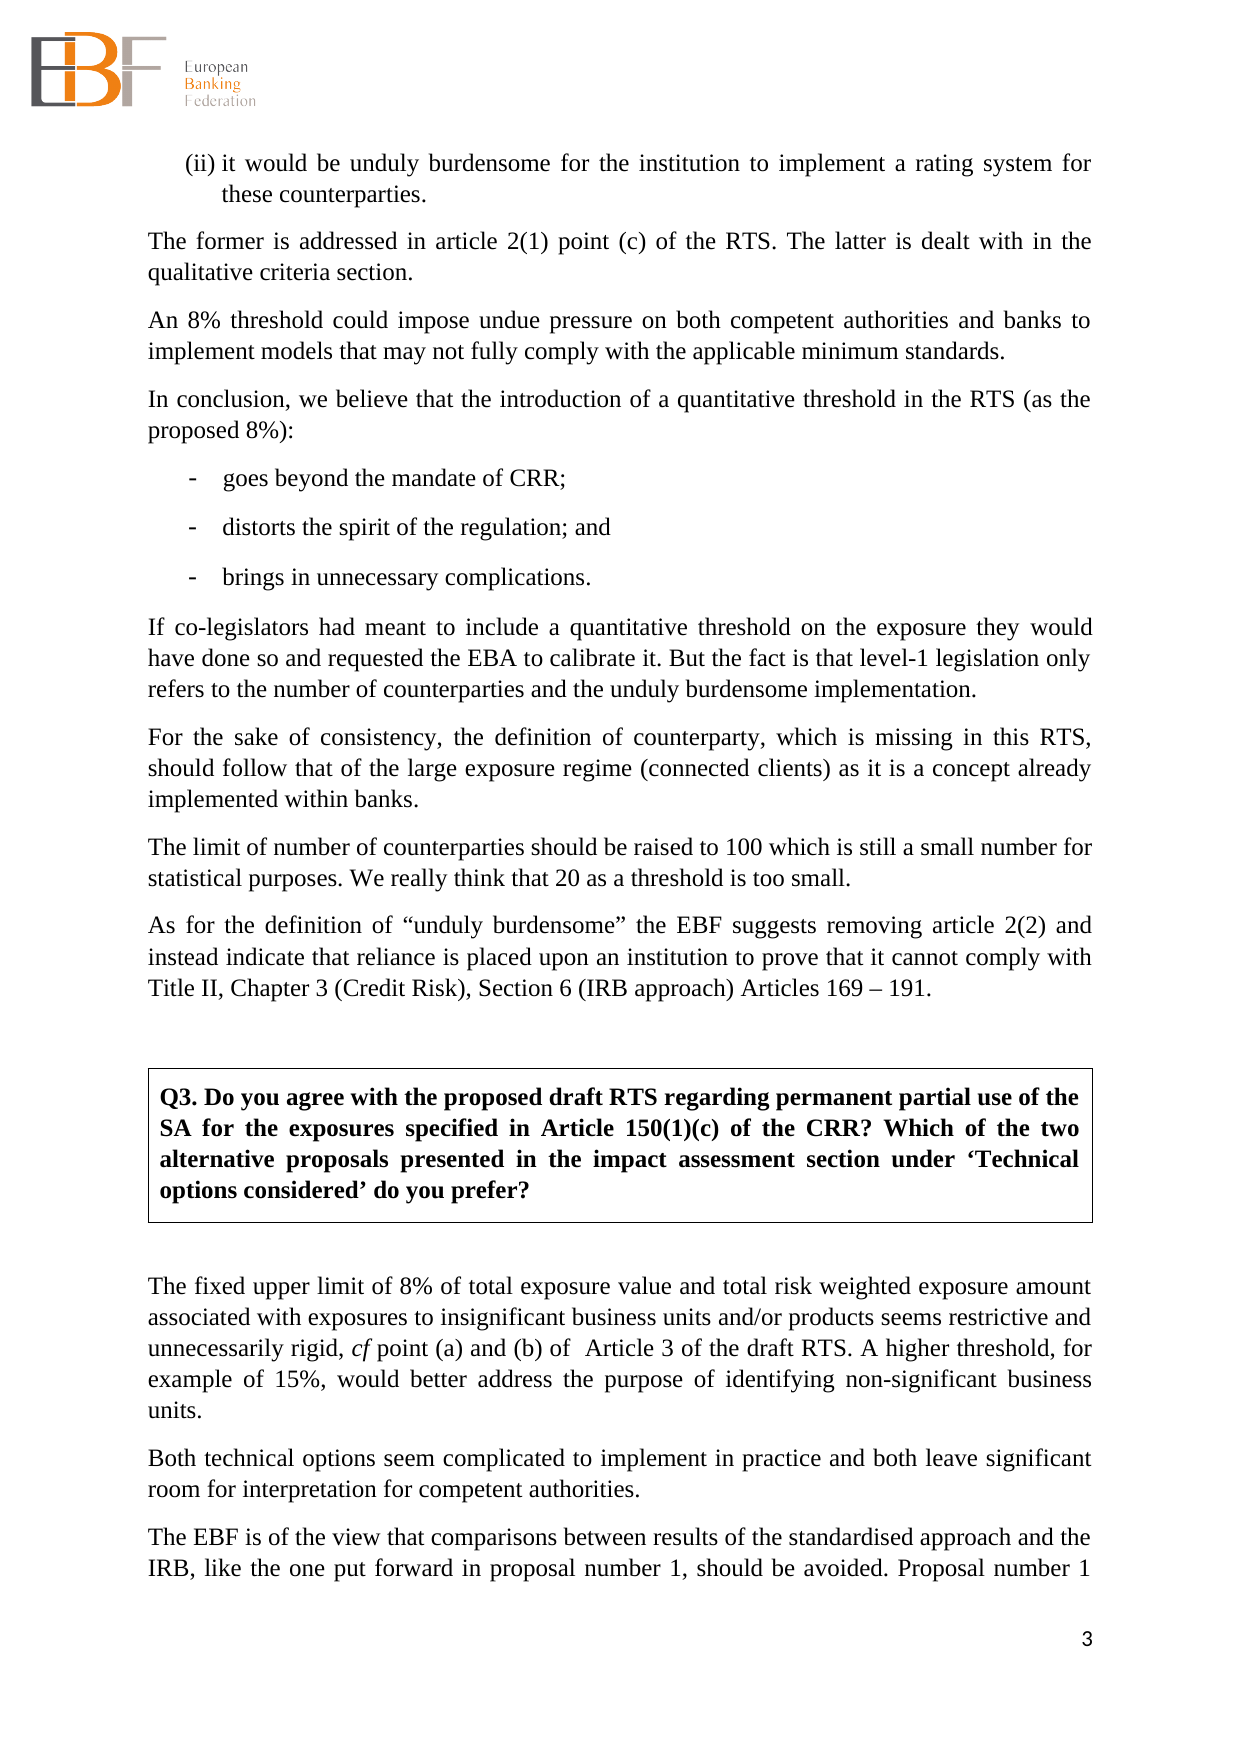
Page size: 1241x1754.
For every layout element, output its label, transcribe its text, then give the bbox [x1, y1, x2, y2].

text The former is addressed in article 2(1) point (c) of the RTS. The latter is dealt with in the qualitative criteria section. [148, 226, 1093, 286]
text For the sake of consistency, the definition of counterparty, which is missing in this RTS, should follow that of the large exposure regime (connected clients) as it is a concept already implemented within banks. [148, 722, 1093, 813]
text An 8% threshold could impose undue pressure on both competent authorities and banks to implement models that may not fully comply with the applicable minimum standards. [148, 305, 1093, 365]
list brings in unnecessary complications. [185, 562, 1093, 593]
text The fixed upper limit of 8% of total exposure value and total risk weighted exposure amount associated with exposures to insignificant business units and/or products seems restrictive and unnecessarily rigid, cf point (a) and (b) of Article 3 of the draft RTS. A higher threshold, for example of 15%, would better address the purpose of identifying non-significant business units. [148, 1271, 1093, 1424]
text If co-legislators had meant to include a quantitative threshold on the exposure they would have done so and requested the EBA to calibrate it. But the fact is that level-1 legislation only refers to the number of counterparties and the unduly burdensome implementation. [148, 612, 1093, 703]
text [148, 1522, 1093, 1581]
list it would be unduly burdensome for the institution to implement a rating system for these counterparties. [185, 148, 1093, 207]
text Both technical options seem complicated to implement in practice and both leave significant room for interpretation for competent authorities. [148, 1443, 1093, 1503]
text The limit of number of counterparties should be raised to 100 which is still a small number for statistical purposes. We really think that 20 as a threshold is too small. [148, 832, 1093, 892]
picture [31, 31, 257, 113]
list distorts the spirit of the regulation; and [185, 512, 1093, 543]
list goes beyond the mandate of CRR; [185, 463, 1093, 493]
text In conclusion, we believe that the introduction of a quantitative threshold in the RTS (as the proposed 8%): [148, 384, 1093, 444]
text As for the definition of “unduly burdensome” the EBF suggests removing article 2(2) and instead indicate that reliance is placed upon an institution to prove that it cannot comply with Title II, Chapter 3 (Credit Risk), Section 6 (IRB approach) Articles 169 – 191. [148, 911, 1093, 1001]
table_header Q3. Do you agree with the proposed draft RTS regarding permanent partial use of the SA for the exposures specified in Article 150(1)(c) of the CRR? Which of the two alternative proposals presented in the impact assessment section under ‘Technical options considered’ do you prefer? [149, 1069, 1092, 1222]
